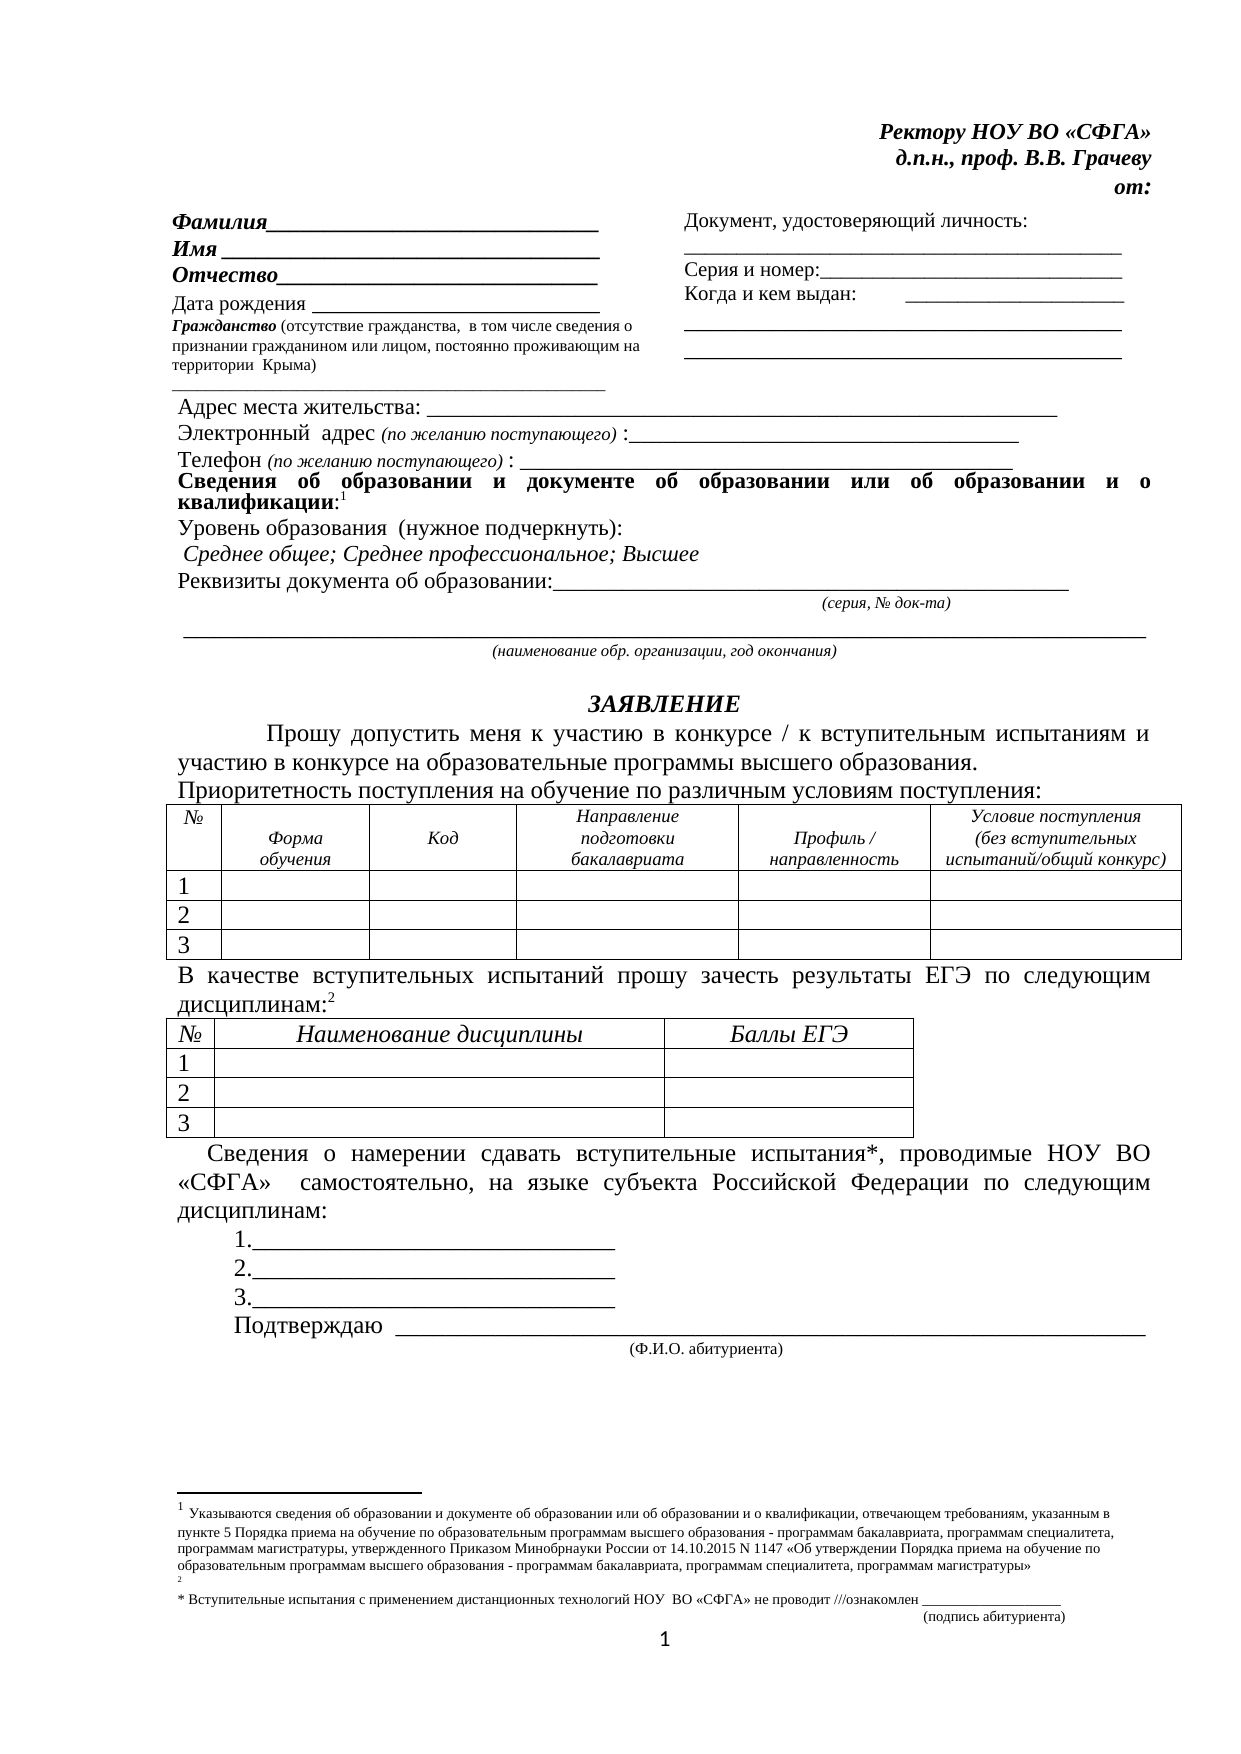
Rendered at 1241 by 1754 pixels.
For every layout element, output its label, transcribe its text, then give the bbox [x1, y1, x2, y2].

text д.п.н., проф. В.В. Грачеву [177, 144, 1152, 171]
table_header Направление подготовки бакалавриата [517, 805, 738, 870]
table_header Наименование дисциплины [215, 1019, 664, 1047]
text (серия, № док-та) [177, 593, 1152, 612]
text (Ф.И.О. абитуриента) [177, 1339, 1152, 1358]
text 2._____________________________ [177, 1253, 1152, 1282]
text (наименование обр. организации, год окончания) [177, 641, 1152, 660]
table_header Баллы ЕГЭ [665, 1019, 913, 1047]
table_cell 2 [167, 1078, 214, 1107]
text Уровень образования (нужное подчеркнуть): [177, 514, 1152, 541]
text Электронный адрес (по желанию поступающего) :__________________________________ [177, 419, 1152, 446]
table_cell [931, 871, 1181, 899]
table_header № [167, 1019, 214, 1047]
table_header Фамилия_____________________________ Имя _________________________________ Отчество____________________________ Дата рождения _______________________ Гражданство (отсутствие гражданства, в том числе сведения о признании гражданином или лицом, постоянно проживающим на территории Крыма) ____________________________________________________ [166, 200, 678, 393]
table_cell [215, 1108, 664, 1137]
text Телефон (по желанию поступающего) : ___________________________________________ [177, 446, 1152, 472]
table_cell [215, 1049, 664, 1077]
text В качестве вступительных испытаний прошу зачесть результаты ЕГЭ по следующим дисциплинам: [177, 960, 1152, 1018]
table_cell [517, 901, 738, 929]
text от: [177, 171, 1152, 199]
table_header № [167, 805, 221, 870]
table_cell 3 [167, 1108, 214, 1137]
table_cell [739, 871, 930, 899]
text Сведения об образовании и документе об образовании или об образовании и о квалификации: [177, 472, 1152, 514]
table_cell [222, 871, 369, 899]
table_cell [517, 930, 738, 959]
table_cell [370, 901, 516, 929]
table_cell [665, 1108, 913, 1137]
text 1._____________________________ [177, 1224, 1152, 1253]
table_cell [517, 871, 738, 899]
table_header Документ, удостоверяющий личность: __________________________________________ Серия и номер:_____________________________ Когда и кем выдан: _____________________ ___________________________________ ___________________________________ [678, 200, 1152, 393]
table_cell 2 [167, 901, 221, 929]
table_cell 1 [167, 1049, 214, 1077]
text Прошу допустить меня к участию в конкурсе / к вступительным испытаниям и участию в конкурсе на образовательные программы высшего образования. [177, 718, 1152, 775]
table_cell [222, 901, 369, 929]
table_cell [739, 901, 930, 929]
text Среднее общее; Среднее профессиональное; Высшее [177, 541, 1152, 567]
table_header Форма обучения [222, 805, 369, 870]
text Сведения о намерении сдавать вступительные испытания*, проводимые НОУ ВО «СФГА» самостоятельно, на языке субъекта Российской Федерации по следующим дисциплинам: [177, 1138, 1152, 1224]
table_cell [931, 901, 1181, 929]
text Реквизиты документа об образовании:_____________________________________________ [177, 567, 1152, 593]
table_cell [370, 871, 516, 899]
table_header Профиль / направленность [739, 805, 930, 870]
text Ректору НОУ ВО «СФГА» [177, 118, 1152, 144]
table_cell 3 [167, 930, 221, 959]
text Адрес места жительства: _______________________________________________________ [177, 393, 1152, 419]
text Приоритетность поступления на обучение по различным условиям поступления: [177, 775, 1152, 804]
table_cell [215, 1078, 664, 1107]
table_header Условие поступления (без вступительных испытаний/общий конкурс) [931, 805, 1181, 870]
text ЗАЯВЛЕНИЕ [177, 689, 1152, 718]
table_cell [931, 930, 1181, 959]
text Подтверждаю ____________________________________________________________ [177, 1310, 1152, 1339]
table_cell [739, 930, 930, 959]
table_header Код [370, 805, 516, 870]
table_cell [665, 1049, 913, 1077]
table_cell [665, 1078, 913, 1107]
text 3._____________________________ [177, 1282, 1152, 1310]
table_cell [370, 930, 516, 959]
table_cell [222, 930, 369, 959]
table_cell 1 [167, 871, 221, 899]
text _____________________________________________________________________________ [177, 612, 1152, 641]
